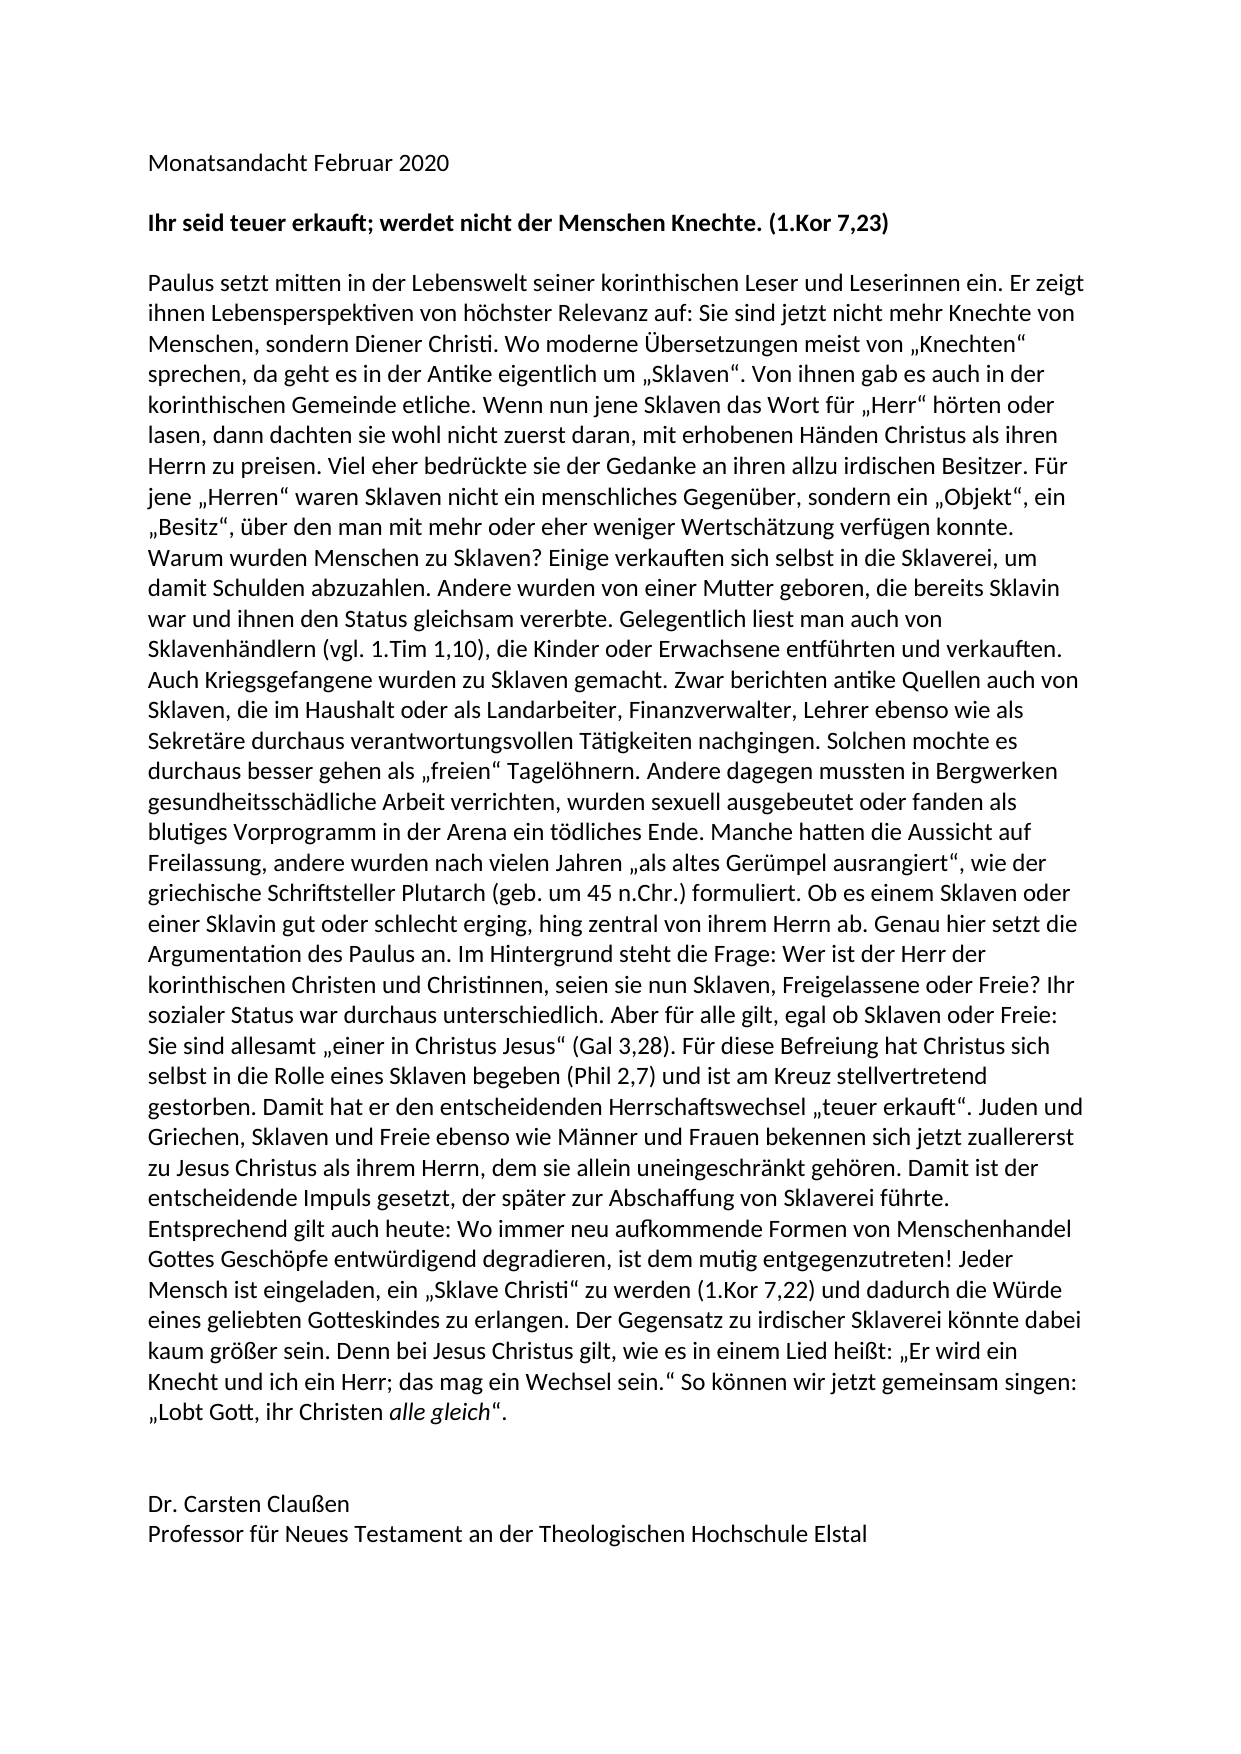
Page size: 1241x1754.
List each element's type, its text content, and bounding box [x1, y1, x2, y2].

text Monatsandacht Februar 2020 [148, 148, 1093, 178]
text Ihr seid teuer erkauft; werdet nicht der Menschen Knechte. (1.Kor 7,23) [148, 207, 1093, 238]
text Professor für Neues Testament an der Theologischen Hochschule Elstal [148, 1518, 1093, 1549]
text Paulus setzt mitten in der Lebenswelt seiner korinthischen Leser und Leserinnen ein. Er zeigt ihnen Lebensperspektiven von höchster Relevanz auf: Sie sind jetzt nicht mehr Knechte von Menschen, sondern Diener Christi. Wo moderne Übersetzungen meist von „Knechten“ sprechen, da geht es in der Antike eigentlich um „Sklaven“. Von ihnen gab es auch in der korinthischen Gemeinde etliche. Wenn nun jene Sklaven das Wort für „Herr“ hörten oder lasen, dann dachten sie wohl nicht zuerst daran, mit erhobenen Händen Christus als ihren Herrn zu preisen. Viel eher bedrückte sie der Gedanke an ihren allzu irdischen Besitzer. Für jene „Herren“ waren Sklaven nicht ein menschliches Gegenüber, sondern ein „Objekt“, ein „Besitz“, über den man mit mehr oder eher weniger Wertschätzung verfügen konnte. Warum wurden Menschen zu Sklaven? Einige verkauften sich selbst in die Sklaverei, um damit Schulden abzuzahlen. Andere wurden von einer Mutter geboren, die bereits Sklavin war und ihnen den Status gleichsam vererbte. Gelegentlich liest man auch von Sklavenhändlern (vgl. 1.Tim 1,10), die Kinder oder Erwachsene entführten und verkauften. Auch Kriegsgefangene wurden zu Sklaven gemacht. Zwar berichten antike Quellen auch von Sklaven, die im Haushalt oder als Landarbeiter, Finanzverwalter, Lehrer ebenso wie als Sekretäre durchaus verantwortungsvollen Tätigkeiten nachgingen. Solchen mochte es durchaus besser gehen als „freien“ Tagelöhnern. Andere dagegen mussten in Bergwerken gesundheitsschädliche Arbeit verrichten, wurden sexuell ausgebeutet oder fanden als blutiges Vorprogramm in der Arena ein tödliches Ende. Manche hatten die Aussicht auf Freilassung, andere wurden nach vielen Jahren „als altes Gerümpel ausrangiert“, wie der griechische Schriftsteller Plutarch (geb. um 45 n.Chr.) formuliert. Ob es einem Sklaven oder einer Sklavin gut oder schlecht erging, hing zentral von ihrem Herrn ab. Genau hier setzt die Argumentation des Paulus an. Im Hintergrund steht die Frage: Wer ist der Herr der korinthischen Christen und Christinnen, seien sie nun Sklaven, Freigelassene oder Freie? Ihr sozialer Status war durchaus unterschiedlich. Aber für alle gilt, egal ob Sklaven oder Freie: Sie sind allesamt „einer in Christus Jesus“ (Gal 3,28). Für diese Befreiung hat Christus sich selbst in die Rolle eines Sklaven begeben (Phil 2,7) und ist am Kreuz stellvertretend gestorben. Damit hat er den entscheidenden Herrschaftswechsel „teuer erkauft“. Juden und Griechen, Sklaven und Freie ebenso wie Männer und Frauen bekennen sich jetzt zuallererst zu Jesus Christus als ihrem Herrn, dem sie allein uneingeschränkt gehören. Damit ist der entscheidende Impuls gesetzt, der später zur Abschaffung von Sklaverei führte. Entsprechend gilt auch heute: Wo immer neu aufkommende Formen von Menschenhandel Gottes Geschöpfe entwürdigend degradieren, ist dem mutig entgegenzutreten! Jeder Mensch ist eingeladen, ein „Sklave Christi“ zu werden (1.Kor 7,22) und dadurch die Würde eines geliebten Gotteskindes zu erlangen. Der Gegensatz zu irdischer Sklaverei könnte dabei kaum größer sein. Denn bei Jesus Christus gilt, wie es in einem Lied heißt: „Er wird ein Knecht und ich ein Herr; das mag ein Wechsel sein.“ So können wir jetzt gemeinsam singen: „Lobt Gott, ihr Christen alle gleich“. [148, 267, 1093, 1427]
text Dr. Carsten Claußen [148, 1488, 1093, 1518]
